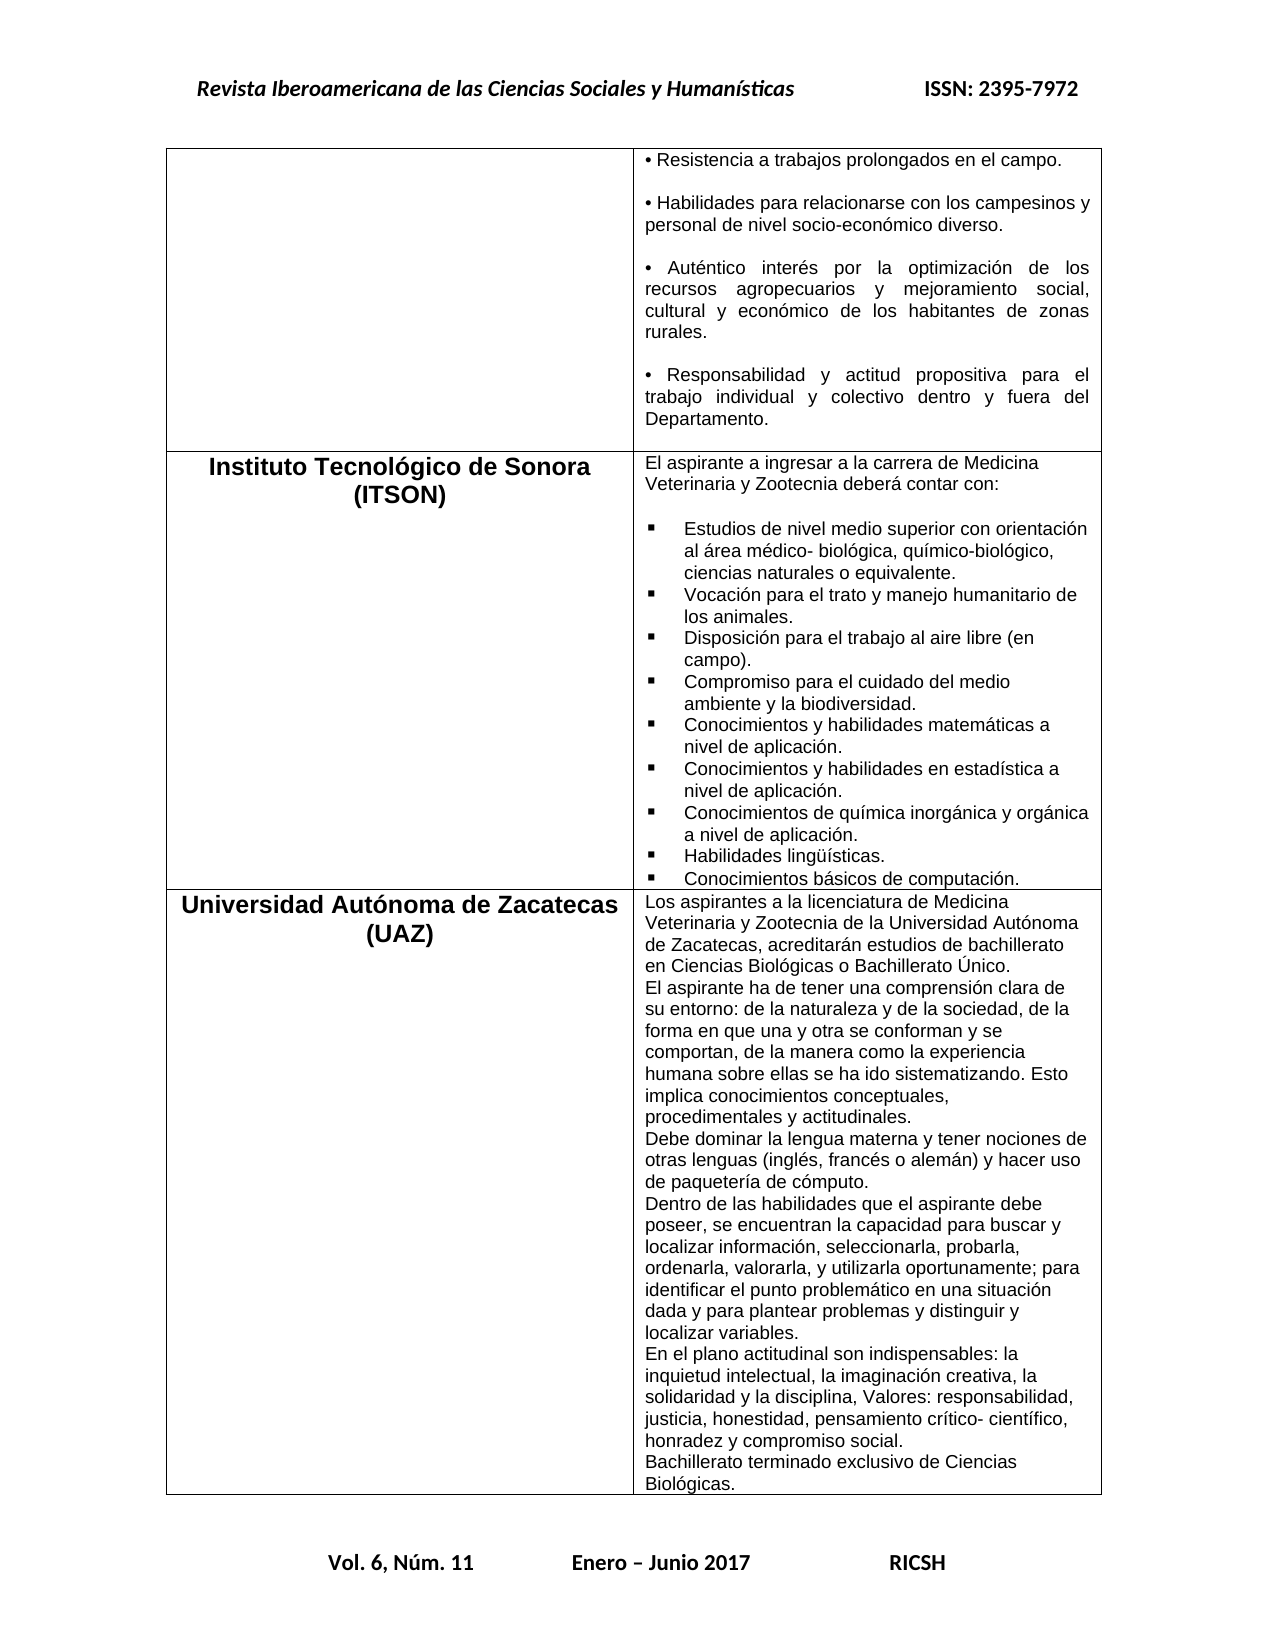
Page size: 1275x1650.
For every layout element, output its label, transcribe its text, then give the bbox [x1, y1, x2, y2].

table_cell El aspirante a ingresar a la carrera de Medicina Veterinaria y Zootecnia deberá contar con: Estudios de nivel medio superior con orientación al área médico- biológica, químico-biológico, ciencias naturales o equivalente. Vocación para el trato y manejo humanitario de los animales. Disposición para el trabajo al aire libre (en campo). Compromiso para el cuidado del medio ambiente y la biodiversidad. Conocimientos y habilidades matemáticas a nivel de aplicación. Conocimientos y habilidades en estadística a nivel de aplicación. Conocimientos de química inorgánica y orgánica a nivel de aplicación. Habilidades lingüísticas. Conocimientos básicos de computación. [634, 452, 1101, 889]
table_cell Instituto Tecnológico de Sonora (ITSON) [167, 452, 633, 889]
table_cell Universidad Autónoma de Zacatecas (UAZ) [167, 890, 633, 1494]
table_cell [167, 149, 633, 451]
table_cell Los aspirantes a la licenciatura de Medicina Veterinaria y Zootecnia de la Universidad Autónoma de Zacatecas, acreditarán estudios de bachillerato en Ciencias Biológicas o Bachillerato Único. El aspirante ha de tener una comprensión clara de su entorno: de la naturaleza y de la sociedad, de la forma en que una y otra se conforman y se comportan, de la manera como la experiencia humana sobre ellas se ha ido sistematizando. Esto implica conocimientos conceptuales, procedimentales y actitudinales. Debe dominar la lengua materna y tener nociones de otras lenguas (inglés, francés o alemán) y hacer uso de paquetería de cómputo. Dentro de las habilidades que el aspirante debe poseer, se encuentran la capacidad para buscar y localizar información, seleccionarla, probarla, ordenarla, valorarla, y utilizarla oportunamente; para identificar el punto problemático en una situación dada y para plantear problemas y distinguir y localizar variables. En el plano actitudinal son indispensables: la inquietud intelectual, la imaginación creativa, la solidaridad y la disciplina, Valores: responsabilidad, justicia, honestidad, pensamiento crítico- científico, honradez y compromiso social. Bachillerato terminado exclusivo de Ciencias Biológicas. [634, 890, 1101, 1494]
